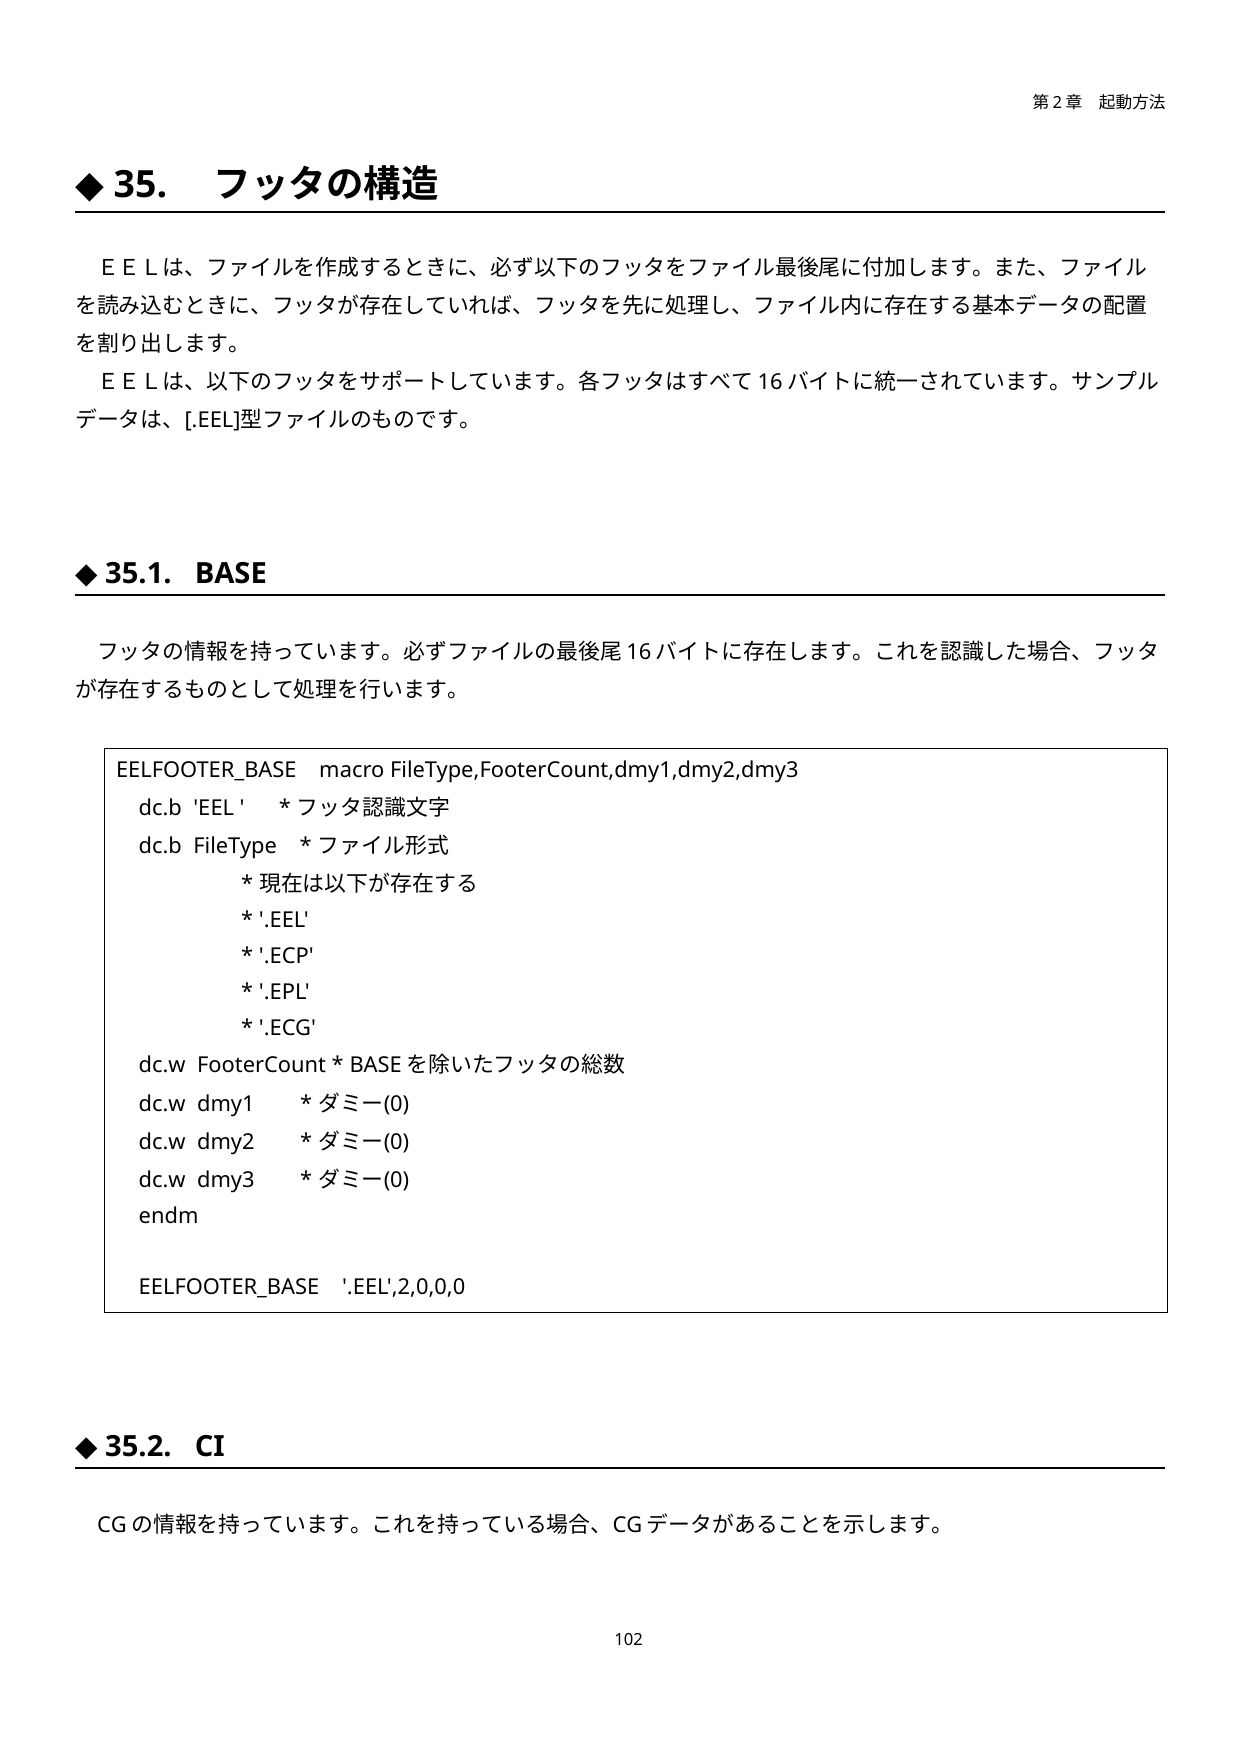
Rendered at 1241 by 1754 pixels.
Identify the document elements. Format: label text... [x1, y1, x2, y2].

table_header EELFOOTER_BASE macro FileType,FooterCount,dmy1,dmy2,dmy3 dc.b 'EEL ' * フッタ認識文字 dc.b FileType * ファイル形式 * 現在は以下が存在する * '.EEL' * '.ECP' * '.EPL' * '.ECG' dc.w FooterCount * BASEを除いたフッタの総数 dc.w dmy1 * ダミー(0) dc.w dmy2 * ダミー(0) dc.w dmy3 * ダミー(0) endm EELFOOTER_BASE '.EEL',2,0,0,0 [105, 749, 1167, 1312]
text ＥＥＬは、ファイルを作成するときに、必ず以下のフッタをファイル最後尾に付加します。また、ファイルを読み込むときに、フッタが存在していれば、フッタを先に処理し、ファイル内に存在する基本データの配置を割り出します。 [75, 250, 1165, 358]
text ＥＥＬは、以下のフッタをサポートしています。各フッタはすべて16バイトに統一されています。サンプルデータは、[.EEL]型ファイルのものです。 [75, 364, 1165, 434]
subtitle BASE [75, 553, 1165, 594]
text フッタの情報を持っています。必ずファイルの最後尾16バイトに存在します。これを認識した場合、フッタが存在するものとして処理を行います。 [75, 634, 1165, 704]
subtitle CI [75, 1426, 1165, 1467]
text CGの情報を持っています。これを持っている場合、CGデータがあることを示します。 [75, 1507, 1165, 1539]
subtitle フッタの構造 [75, 154, 1165, 211]
